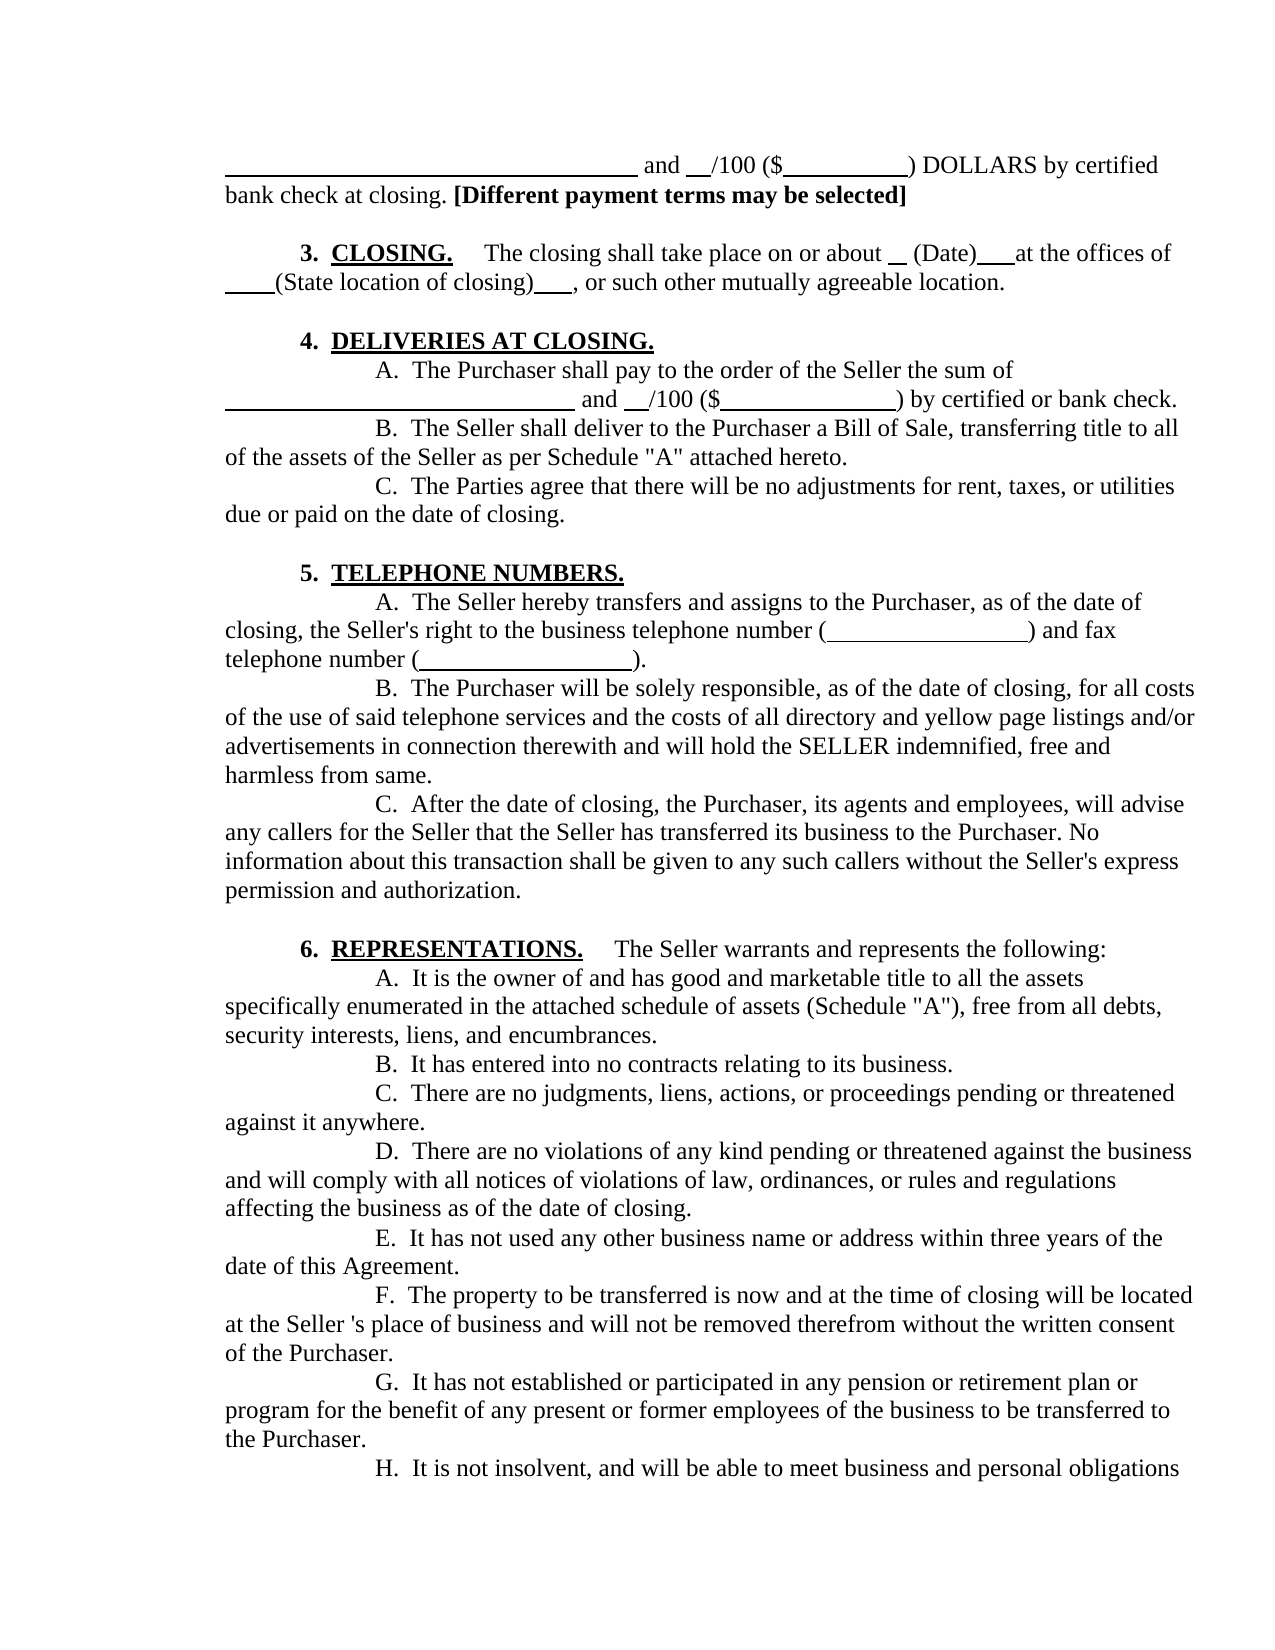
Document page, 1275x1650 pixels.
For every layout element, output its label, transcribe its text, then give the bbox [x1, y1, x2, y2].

list There are no violations of any kind pending or threatened against the business and will comply with all notices of violations of law, ordinances, or rules and regulations affecting the business as of the date of closing. [225, 1136, 1194, 1222]
list It has not used any other business name or address within three years of the date of this Agreement. [225, 1223, 1164, 1280]
list The Seller hereby transfers and assigns to the Purchaser, as of the date of closing, the Seller's right to the business telephone number ( ) and fax telephone number ( ). [225, 587, 1143, 673]
list CLOSING. The closing shall take place on or about (Date) at the offices of [300, 238, 1212, 267]
list REPRESENTATIONS. The Seller warrants and represents the following: [300, 934, 1212, 962]
text and /100 ($ ) DOLLARS by certified bank check at closing. [Different payment terms may be selected] [225, 150, 1159, 208]
list The Parties agree that there will be no adjustments for rent, taxes, or utilities due or paid on the date of closing. [225, 471, 1177, 528]
list It is not insolvent, and will be able to meet business and personal obligations [375, 1453, 1212, 1482]
subtitle TELEPHONE NUMBERS. [300, 558, 1212, 587]
list It has not established or participated in any pension or retirement plan or program for the benefit of any present or former employees of the business to be transferred to the Purchaser. [225, 1367, 1171, 1453]
list It is the owner of and has good and marketable title to all the assets specifically enumerated in the attached schedule of assets (Schedule "A"), free from all debts, security interests, liens, and encumbrances. [225, 963, 1164, 1049]
list The Purchaser shall pay to the order of the Seller the sum of [375, 355, 1212, 384]
subtitle DELIVERIES AT CLOSING. [300, 326, 1212, 355]
text and /100 ($ ) by certified or bank check. [225, 384, 1212, 413]
list The property to be transferred is now and at the time of closing will be located at the Seller 's place of business and will not be removed therefrom without the written consent of the Purchaser. [225, 1280, 1194, 1367]
list It has entered into no contracts relating to its business. [375, 1049, 1212, 1078]
text (State location of closing) , or such other mutually agreeable location. [225, 267, 1212, 296]
list The Purchaser will be solely responsible, as of the date of closing, for all costs of the use of said telephone services and the costs of all directory and yellow page listings and/or advertisements in connection therewith and will hold the SELLER indemnified, free and harmless from same. [225, 673, 1197, 788]
list There are no judgments, liens, actions, or proceedings pending or threatened against it anywhere. [225, 1078, 1176, 1136]
list After the date of closing, the Purchaser, its agents and employees, will advise any callers for the Seller that the Seller has transferred its business to the Purchaser. No information about this transaction shall be given to any such callers without the Seller's express permission and authorization. [225, 789, 1186, 904]
list The Seller shall deliver to the Purchaser a Bill of Sale, transferring title to all of the assets of the Seller as per Schedule "A" attached hereto. [225, 413, 1181, 471]
